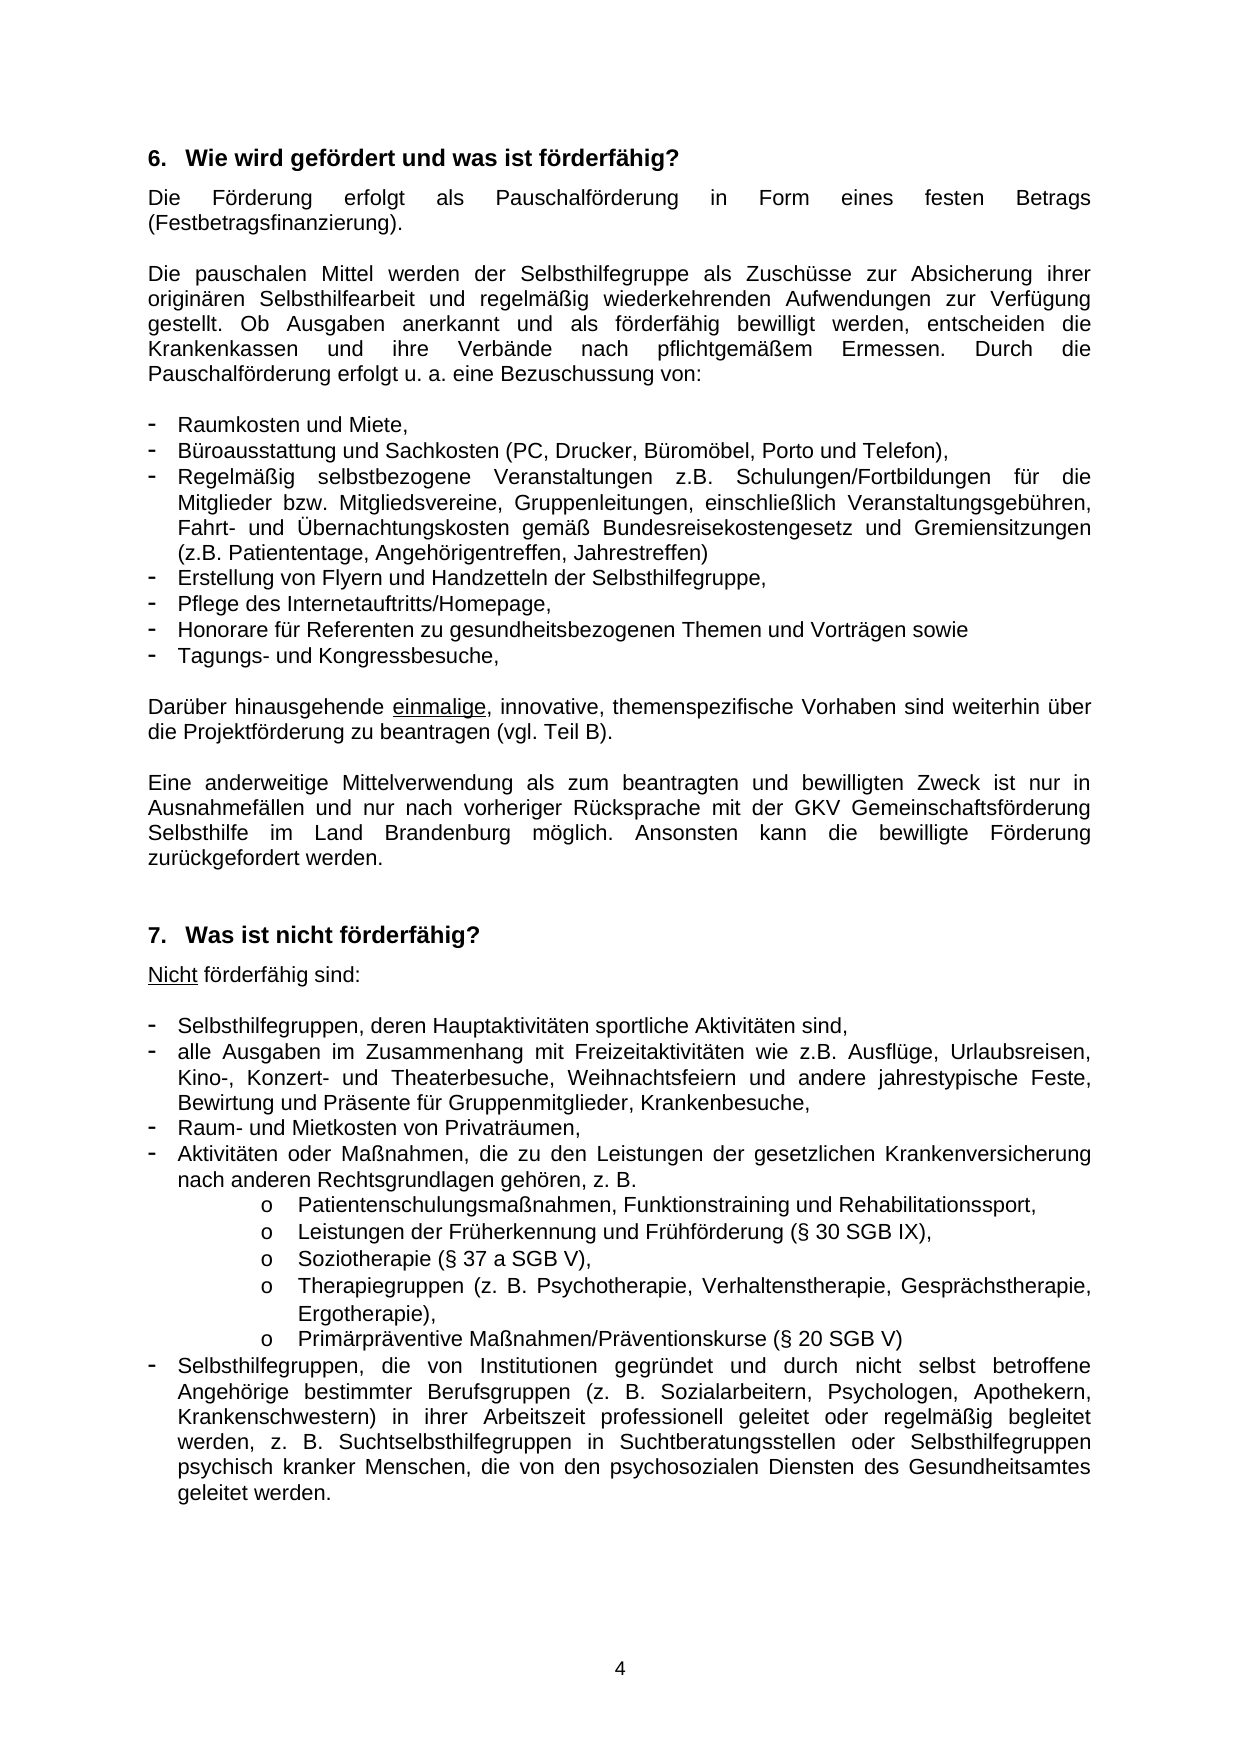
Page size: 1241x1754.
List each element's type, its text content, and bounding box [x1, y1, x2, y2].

list Patientenschulungsmaßnahmen, Funktionstraining und Rehabilitationssport, [260, 1192, 1092, 1219]
list Leistungen der Früherkennung und Frühförderung (§ 30 SGB IX), [260, 1219, 1092, 1246]
text Darüber hinausgehende einmalige, innovative, themenspezifische Vorhaben sind weiterhin über die Projektförderung zu beantragen (vgl. Teil B). [148, 694, 1092, 744]
list Selbsthilfegruppen, deren Hauptaktivitäten sportliche Aktivitäten sind, [148, 1013, 1092, 1039]
list Therapiegruppen (z. B. Psychotherapie, Verhaltenstherapie, Gesprächstherapie, Ergotherapie), [260, 1273, 1092, 1326]
list Erstellung von Flyern und Handzetteln der Selbsthilfegruppe, [148, 565, 1092, 591]
subtitle Wie wird gefördert und was ist förderfähig? [148, 143, 1092, 171]
list Regelmäßig selbstbezogene Veranstaltungen z.B. Schulungen/Fortbildungen für die Mitglieder bzw. Mitgliedsvereine, Gruppenleitungen, einschließlich Veranstaltungsgebühren, Fahrt- und Übernachtungskosten gemäß Bundesreisekostengesetz und Gremiensitzungen (z.B. Patiententage, Angehörigentreffen, Jahrestreffen) [148, 463, 1092, 565]
list Tagungs- und Kongressbesuche, [148, 643, 1092, 669]
list Büroausstattung und Sachkosten (PC, Drucker, Büromöbel, Porto und Telefon), [148, 438, 1092, 463]
subtitle Was ist nicht förderfähig? [148, 921, 1092, 948]
list alle Ausgaben im Zusammenhang mit Freizeitaktivitäten wie z.B. Ausflüge, Urlaubsreisen, Kino-, Konzert- und Theaterbesuche, Weihnachtsfeiern und andere jahrestypische Feste, Bewirtung und Präsente für Gruppenmitglieder, Krankenbesuche, [148, 1039, 1092, 1115]
list Raum- und Mietkosten von Privaträumen, [148, 1115, 1092, 1141]
text Die Förderung erfolgt als Pauschalförderung in Form eines festen Betrags (Festbetragsfinanzierung). [148, 185, 1092, 235]
list Primärpräventive Maßnahmen/Präventionskurse (§ 20 SGB V) [260, 1326, 1092, 1353]
list Pflege des Internetauftritts/Homepage, [148, 591, 1092, 617]
text Nicht förderfähig sind: [148, 962, 1092, 987]
list Soziotherapie (§ 37 a SGB V), [260, 1246, 1092, 1273]
list Selbsthilfegruppen, die von Institutionen gegründet und durch nicht selbst betroffene Angehörige bestimmter Berufsgruppen (z. B. Sozialarbeitern, Psychologen, Apothekern, Krankenschwestern) in ihrer Arbeitszeit professionell geleitet oder regelmäßig begleitet werden, z. B. Suchtselbsthilfegruppen in Suchtberatungsstellen oder Selbsthilfegruppen psychisch kranker Menschen, die von den psychosozialen Diensten des Gesundheitsamtes geleitet werden. [148, 1353, 1092, 1505]
list Honorare für Referenten zu gesundheitsbezogenen Themen und Vorträgen sowie [148, 617, 1092, 643]
text Eine anderweitige Mittelverwendung als zum beantragten und bewilligten Zweck ist nur in Ausnahmefällen und nur nach vorheriger Rücksprache mit der GKV Gemeinschaftsförderung Selbsthilfe im Land Brandenburg möglich. Ansonsten kann die bewilligte Förderung zurückgefordert werden. [148, 770, 1092, 871]
list Aktivitäten oder Maßnahmen, die zu den Leistungen der gesetzlichen Krankenversicherung nach anderen Rechtsgrundlagen gehören, z. B. [148, 1141, 1092, 1192]
list Raumkosten und Miete, [148, 412, 1092, 438]
text Die pauschalen Mittel werden der Selbsthilfegruppe als Zuschüsse zur Absicherung ihrer originären Selbsthilfearbeit und regelmäßig wiederkehrenden Aufwendungen zur Verfügung gestellt. Ob Ausgaben anerkannt und als förderfähig bewilligt werden, entscheiden die Krankenkassen und ihre Verbände nach pflichtgemäßem Ermessen. Durch die Pauschalförderung erfolgt u. a. eine Bezuschussung von: [148, 260, 1092, 386]
